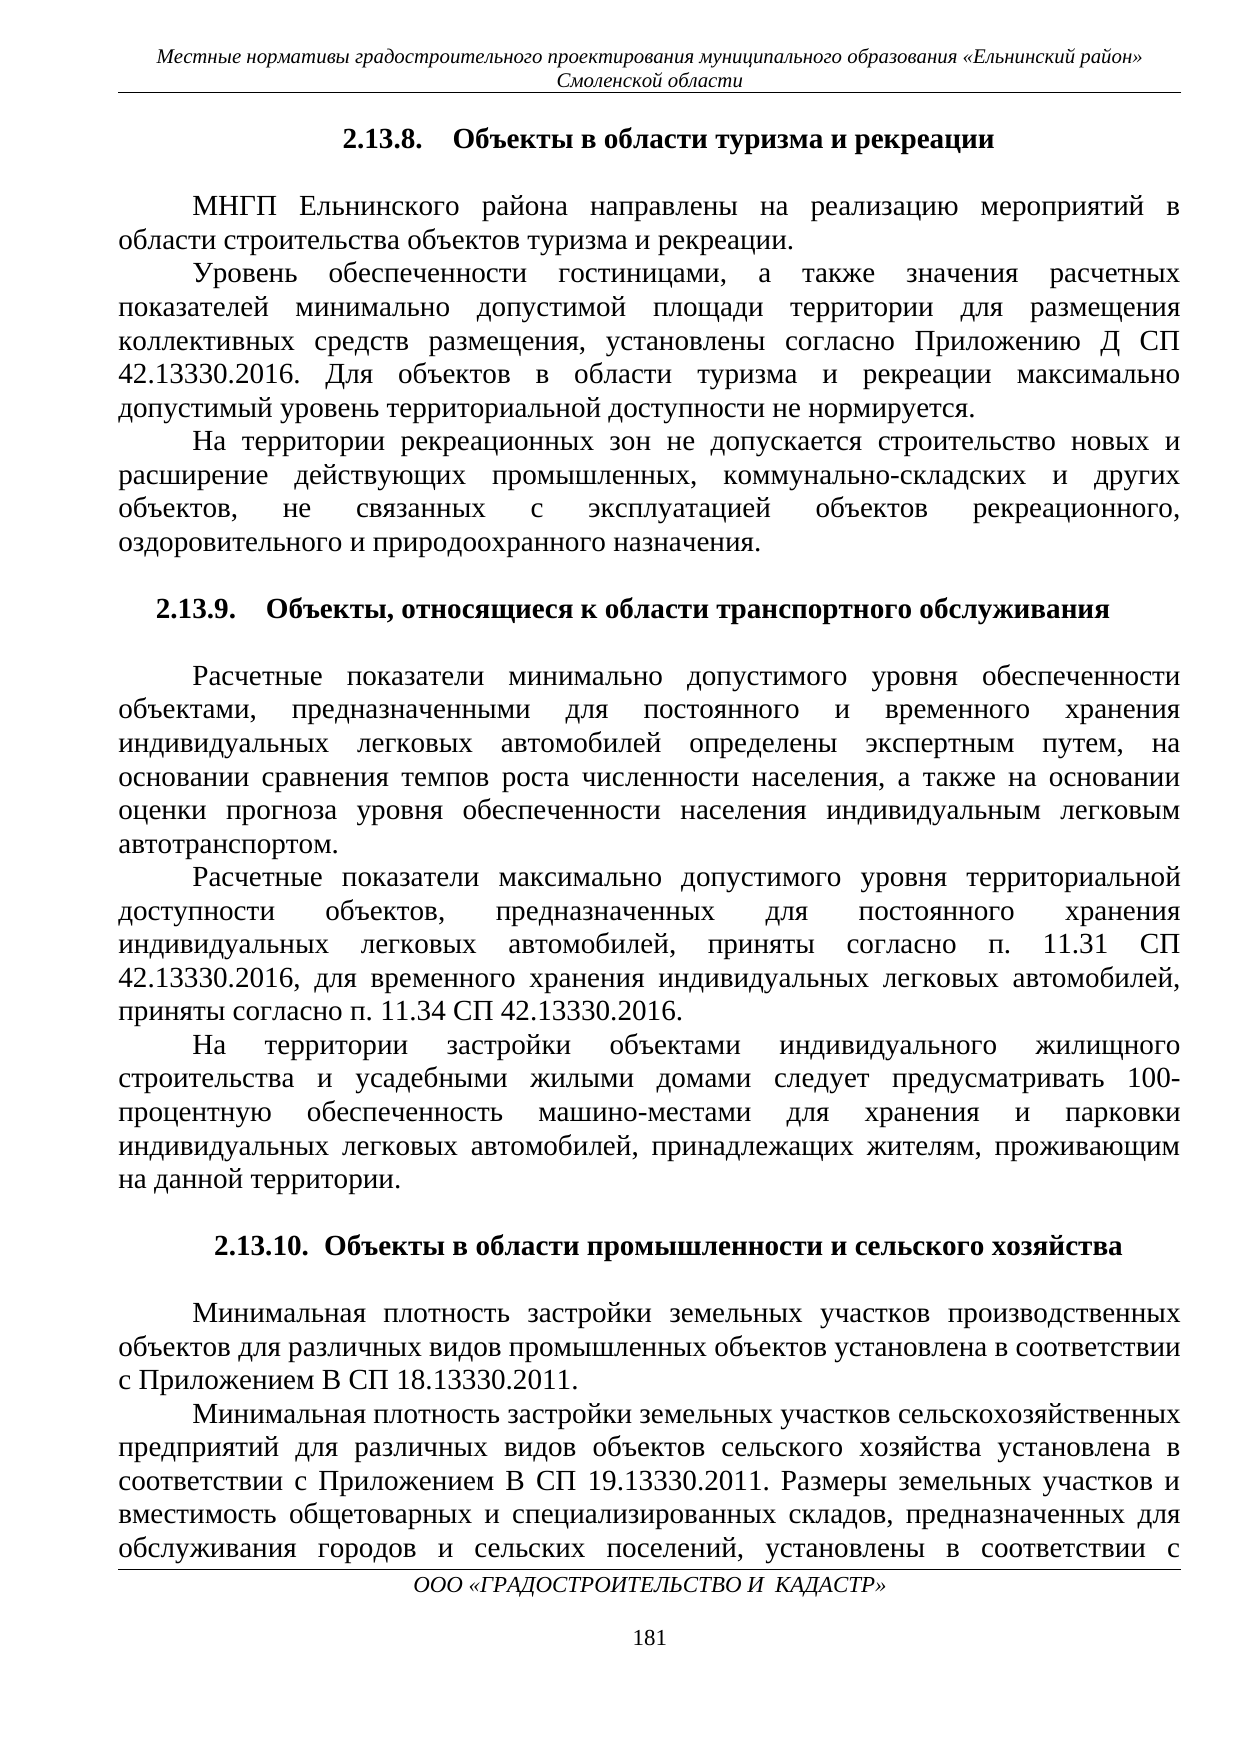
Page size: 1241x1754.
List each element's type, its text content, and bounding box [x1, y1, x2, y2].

text На территории рекреационных зон не допускается строительство новых и расширение действующих промышленных, коммунально-складских и других объектов, не связанных с эксплуатацией объектов рекреационного, оздоровительного и природоохранного назначения. [118, 423, 1181, 557]
text Уровень обеспеченности гостиницами, а также значения расчетных показателей минимально допустимой площади территории для размещения коллективных средств размещения, установлены согласно Приложению Д СП 42.13330.2016. Для объектов в области туризма и рекреации максимально допустимый уровень территориальной доступности не нормируется. [118, 256, 1181, 423]
subtitle Объекты в области промышленности и сельского хозяйства [156, 1228, 1181, 1262]
text Минимальная плотность застройки земельных участков производственных объектов для различных видов промышленных объектов установлена в соответствии с Приложением В СП 18.13330.2011. [118, 1295, 1181, 1396]
text На территории застройки объектами индивидуального жилищного строительства и усадебными жилыми домами следует предусматривать 100-процентную обеспеченность машино-местами для хранения и парковки индивидуальных легковых автомобилей, принадлежащих жителям, проживающим на данной территории. [118, 1027, 1181, 1195]
subtitle Объекты в области туризма и рекреации [156, 121, 1181, 155]
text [118, 1396, 1181, 1564]
text Расчетные показатели максимально допустимого уровня территориальной доступности объектов, предназначенных для постоянного хранения индивидуальных легковых автомобилей, приняты согласно п. 11.31 СП 42.13330.2016, для временного хранения индивидуальных легковых автомобилей, приняты согласно п. 11.34 СП 42.13330.2016. [118, 859, 1181, 1027]
text Расчетные показатели минимально допустимого уровня обеспеченности объектами, предназначенными для постоянного и временного хранения индивидуальных легковых автомобилей определены экспертным путем, на основании сравнения темпов роста численности населения, а также на основании оценки прогноза уровня обеспеченности населения индивидуальным легковым автотранспортом. [118, 658, 1181, 859]
text МНГП Ельнинского района направлены на реализацию мероприятий в области строительства объектов туризма и рекреации. [118, 188, 1181, 256]
subtitle Объекты, относящиеся к области транспортного обслуживания [156, 591, 1181, 624]
